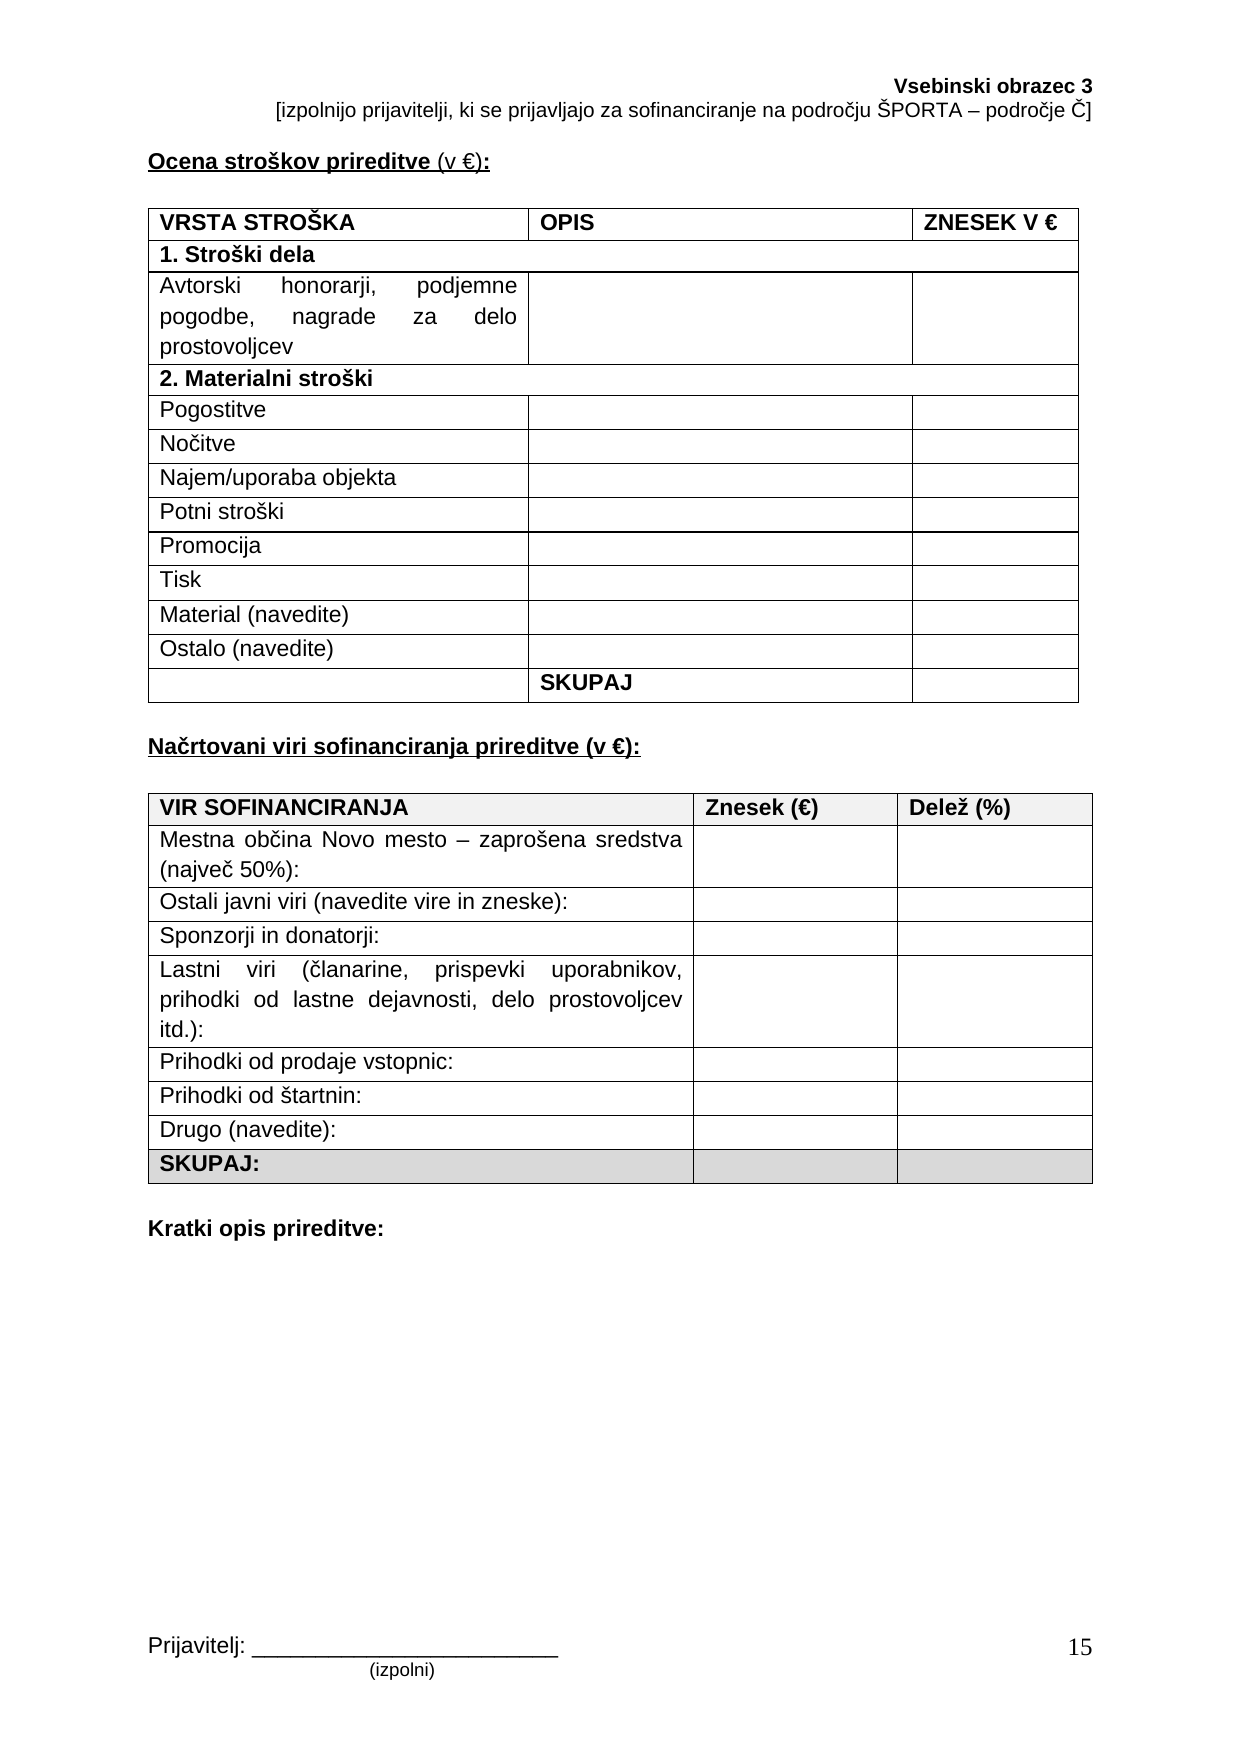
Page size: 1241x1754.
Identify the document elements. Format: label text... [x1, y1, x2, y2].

table_cell Drugo (navedite): [149, 1116, 693, 1149]
table_cell Najem/uporaba objekta [149, 464, 528, 497]
table_cell [898, 1150, 1092, 1183]
table_cell [913, 430, 1078, 463]
table_cell [913, 566, 1078, 599]
table_cell Potni stroški [149, 498, 528, 531]
table_header Znesek (€) [694, 794, 897, 825]
table_cell [529, 601, 912, 633]
table_cell Ostali javni viri (navedite vire in zneske): [149, 888, 693, 921]
table_cell [913, 669, 1078, 702]
table_cell [898, 888, 1092, 921]
table_cell 2. Materialni stroški [149, 365, 1078, 395]
table_cell Material (navedite) [149, 601, 528, 633]
table_cell Prihodki od prodaje vstopnic: [149, 1048, 693, 1081]
table_cell SKUPAJ: [149, 1150, 693, 1183]
table_cell Mestna občina Novo mesto – zaprošena sredstva (največ 50%): [149, 826, 693, 887]
text Načrtovani viri sofinanciranja prireditve (v €): [148, 733, 1093, 759]
table_cell Lastni viri (članarine, prispevki uporabnikov, prihodki od lastne dejavnosti, delo prostovoljcev itd.): [149, 956, 693, 1047]
table_cell 1. Stroški dela [149, 241, 1078, 271]
table_cell [913, 601, 1078, 633]
table_cell [694, 888, 897, 921]
table_cell [529, 273, 912, 363]
table_header Delež (%) [898, 794, 1092, 825]
table_cell [694, 922, 897, 955]
table_cell [898, 826, 1092, 887]
table_header ZNESEK V € [913, 209, 1078, 240]
text Kratki opis prireditve: [148, 1214, 1093, 1241]
table_cell [694, 956, 897, 1047]
table_cell [694, 1048, 897, 1081]
table_cell [529, 533, 912, 565]
table_cell [694, 1150, 897, 1183]
table_cell [913, 533, 1078, 565]
table_cell SKUPAJ [529, 669, 912, 702]
table_cell [913, 273, 1078, 363]
table_cell Sponzorji in donatorji: [149, 922, 693, 955]
table_header VIR SOFINANCIRANJA [149, 794, 693, 825]
table_cell [529, 635, 912, 668]
table_cell [529, 464, 912, 497]
table_cell [898, 922, 1092, 955]
table_cell Ostalo (navedite) [149, 635, 528, 668]
table_header VRSTA STROŠKA [149, 209, 528, 240]
table_cell [529, 430, 912, 463]
table_cell [529, 396, 912, 429]
table_cell [898, 1082, 1092, 1115]
table_cell [913, 498, 1078, 531]
table_cell [913, 396, 1078, 429]
table_cell [913, 464, 1078, 497]
table_cell [694, 826, 897, 887]
table_cell [898, 1116, 1092, 1149]
table_cell [149, 669, 528, 702]
table_cell [898, 956, 1092, 1047]
table_cell [898, 1048, 1092, 1081]
text Ocena stroškov prireditve (v €): [148, 148, 1063, 174]
table_cell Tisk [149, 566, 528, 599]
table_cell [694, 1116, 897, 1149]
table_cell Pogostitve [149, 396, 528, 429]
table_cell [529, 498, 912, 531]
table_cell Prihodki od štartnin: [149, 1082, 693, 1115]
table_cell [529, 566, 912, 599]
table_cell [913, 635, 1078, 668]
table_cell Avtorski honorarji, podjemne pogodbe, nagrade za delo prostovoljcev [149, 273, 528, 363]
table_cell Promocija [149, 533, 528, 565]
table_header OPIS [529, 209, 912, 240]
table_cell Nočitve [149, 430, 528, 463]
table_cell [694, 1082, 897, 1115]
